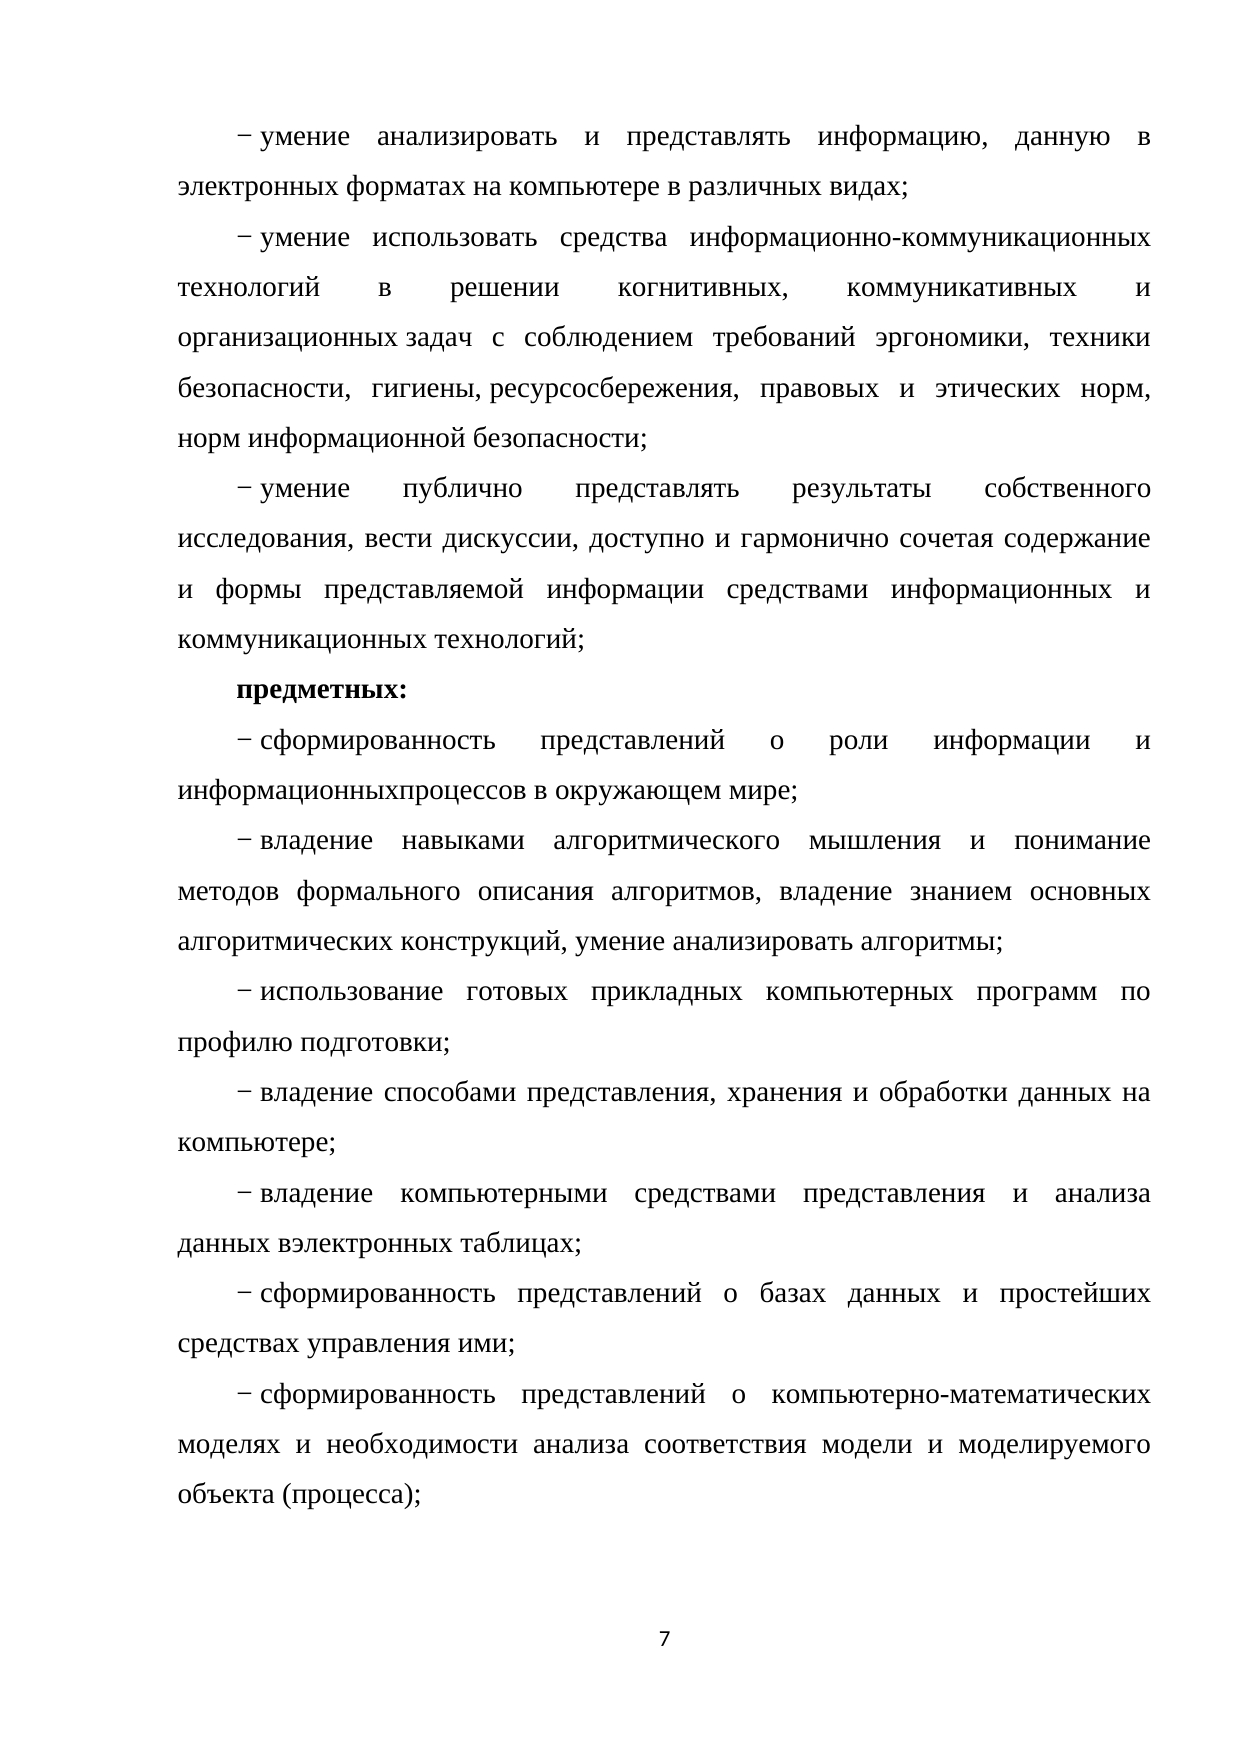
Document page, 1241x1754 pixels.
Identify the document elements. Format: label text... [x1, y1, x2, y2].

text − умение публично представлять результаты собственного исследования, вести дискуссии, доступно и гармонично сочетая содержание и формы представляемой информации средствами информационных и коммуникационных технологий; [177, 470, 1152, 655]
text − сформированность представлений о роли информации и информационныхпроцессов в окружающем мире; [177, 722, 1152, 806]
text предметных: [177, 672, 1152, 705]
text − умение использовать средства информационно-коммуникационных технологий в решении когнитивных, коммуникативных и организационных задач с соблюдением требований эргономики, техники безопасности, гигиены, ресурсосбережения, правовых и этических норм, норм информационной безопасности; [177, 219, 1152, 453]
text − владение навыками алгоритмического мышления и понимание методов формального описания алгоритмов, владение знанием основных алгоритмических конструкций, умение анализировать алгоритмы; [177, 822, 1152, 957]
text − сформированность представлений о компьютерно-математических моделях и необходимости анализа соответствия модели и моделируемого объекта (процесса); [177, 1376, 1152, 1510]
text − сформированность представлений о базах данных и простейших средствах управления ими; [177, 1275, 1152, 1359]
text − умение анализировать и представлять информацию, данную в электронных форматах на компьютере в различных видах; [177, 118, 1152, 202]
text − владение способами представления, хранения и обработки данных на компьютере; [177, 1074, 1152, 1158]
text − использование готовых прикладных компьютерных программ по профилю подготовки; [177, 973, 1152, 1057]
text − владение компьютерными средствами представления и анализа данных вэлектронных таблицах; [177, 1175, 1152, 1258]
